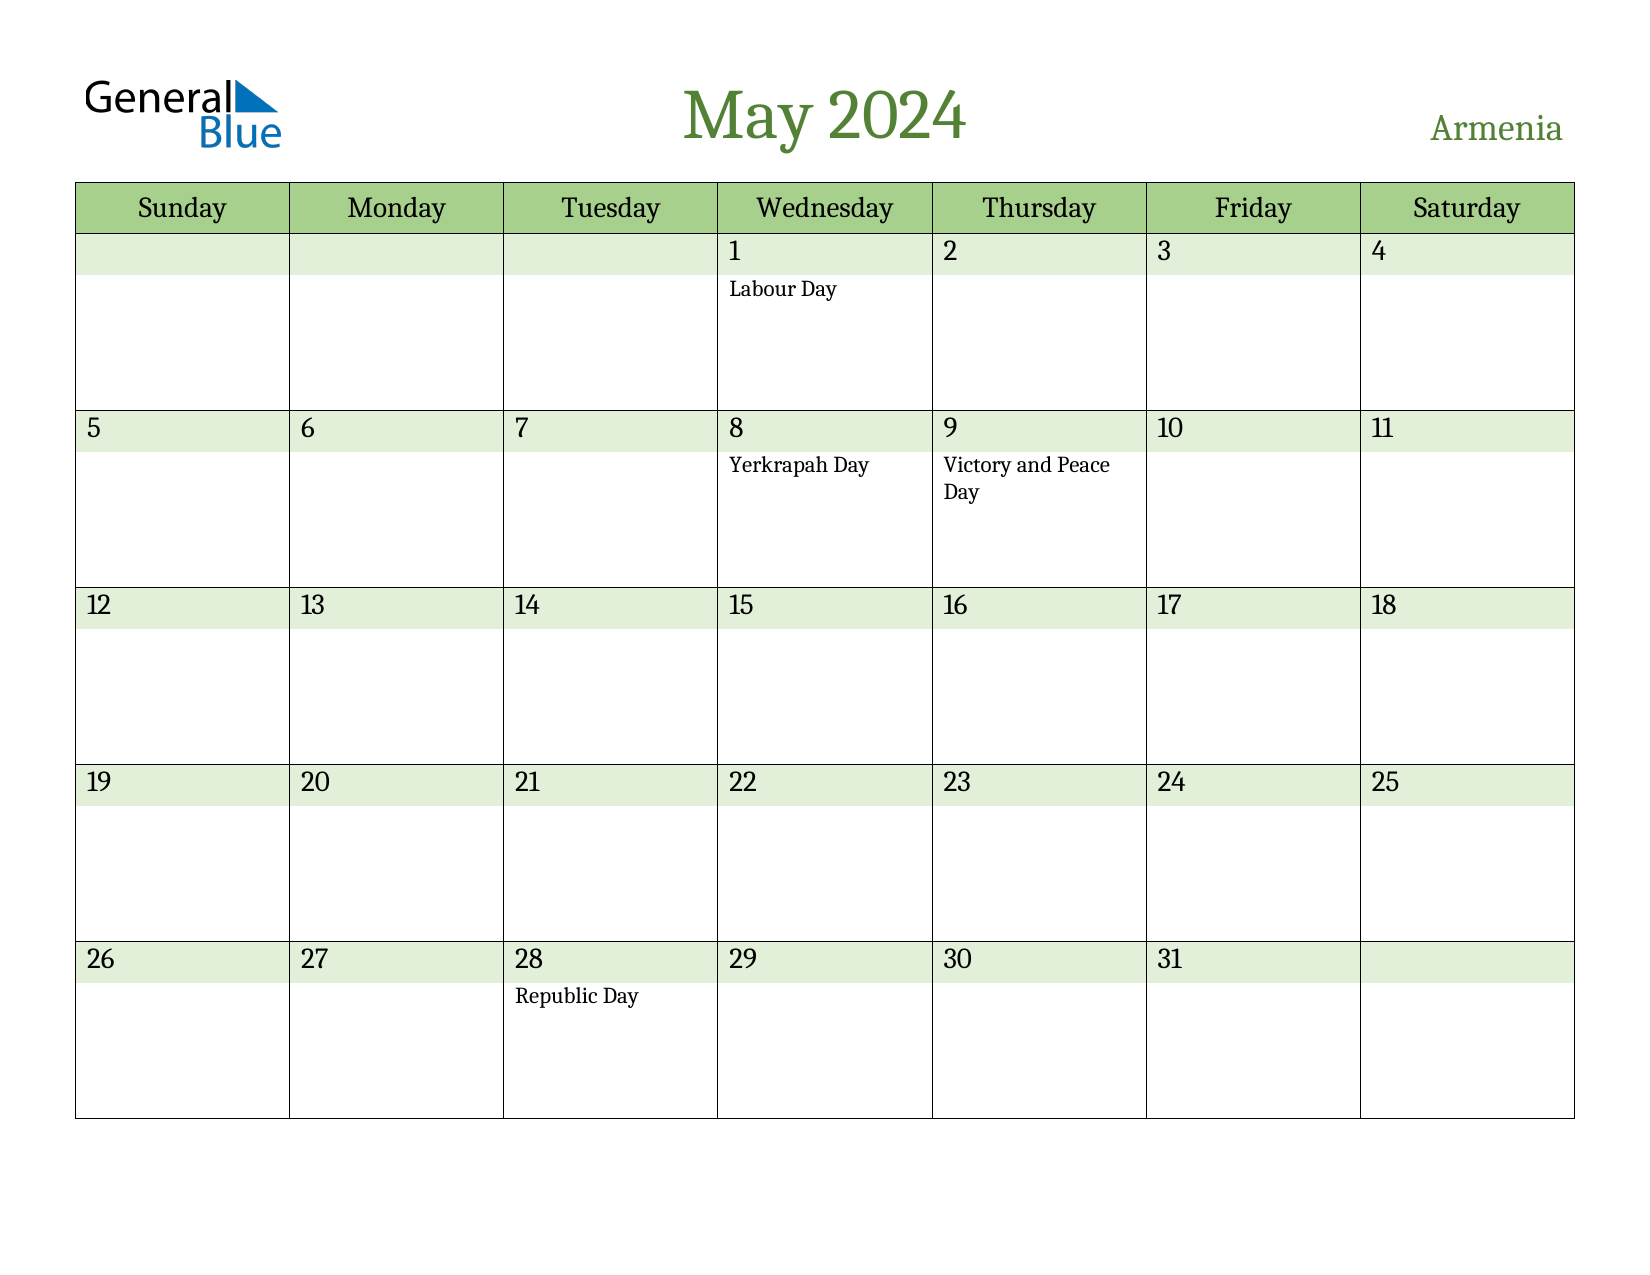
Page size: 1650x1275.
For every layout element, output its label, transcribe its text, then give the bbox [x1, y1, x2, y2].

table_cell Monday [290, 183, 503, 233]
table_cell [504, 234, 717, 275]
table_cell [933, 275, 1146, 410]
table_cell [76, 806, 289, 941]
table_cell [76, 452, 289, 587]
table_cell 18 [1361, 588, 1574, 629]
table_cell [718, 629, 932, 764]
table_cell 25 [1361, 765, 1574, 806]
table_cell [1361, 275, 1574, 410]
table_cell Labour Day [718, 275, 932, 410]
table_cell [1147, 275, 1360, 410]
table_cell [290, 806, 503, 941]
table_cell Saturday [1361, 183, 1574, 233]
table_cell [718, 983, 932, 1118]
table_cell [290, 234, 503, 275]
table_cell 14 [504, 588, 717, 629]
table_cell [933, 806, 1146, 941]
table_cell [1361, 806, 1574, 941]
table_cell [76, 983, 289, 1118]
table_cell 15 [718, 588, 932, 629]
table_cell 1 [718, 234, 932, 275]
table_cell [290, 983, 503, 1118]
table_cell Wednesday [718, 183, 932, 233]
table_cell Republic Day [504, 983, 717, 1118]
table_cell [1147, 629, 1360, 764]
table_cell 22 [718, 765, 932, 806]
picture [86, 80, 281, 148]
table_cell [933, 983, 1146, 1118]
table_header [76, 75, 503, 182]
table_cell 21 [504, 765, 717, 806]
table_cell [76, 234, 289, 275]
table_cell 20 [290, 765, 503, 806]
table_cell [1361, 942, 1574, 983]
table_cell [933, 629, 1146, 764]
table_cell Thursday [933, 183, 1146, 233]
table_header Armenia [1146, 75, 1574, 182]
table_cell 16 [933, 588, 1146, 629]
table_cell [504, 806, 717, 941]
table_cell [504, 452, 717, 587]
table_cell 29 [718, 942, 932, 983]
table_cell 7 [504, 411, 717, 452]
table_cell [1147, 983, 1360, 1118]
table_cell 4 [1361, 234, 1574, 275]
table_cell Sunday [76, 183, 289, 233]
table_cell 10 [1147, 411, 1360, 452]
table_cell [76, 629, 289, 764]
table_cell Yerkrapah Day [718, 452, 932, 587]
table_cell 2 [933, 234, 1146, 275]
table_cell [1361, 983, 1574, 1118]
table_cell 12 [76, 588, 289, 629]
table_cell 31 [1147, 942, 1360, 983]
table_cell 13 [290, 588, 503, 629]
table_cell 6 [290, 411, 503, 452]
table_cell 9 [933, 411, 1146, 452]
table_cell [504, 629, 717, 764]
table_cell 17 [1147, 588, 1360, 629]
table_cell 30 [933, 942, 1146, 983]
table_cell [1361, 452, 1574, 587]
table_cell [1147, 452, 1360, 587]
table_cell [290, 275, 503, 410]
table_cell 19 [76, 765, 289, 806]
table_cell [1147, 806, 1360, 941]
table_cell 3 [1147, 234, 1360, 275]
table_cell [718, 806, 932, 941]
table_cell 8 [718, 411, 932, 452]
table_cell Tuesday [504, 183, 717, 233]
table_cell 28 [504, 942, 717, 983]
table_cell [504, 275, 717, 410]
table_cell [1361, 629, 1574, 764]
table_cell Friday [1147, 183, 1360, 233]
table_cell 11 [1361, 411, 1574, 452]
table_cell [290, 452, 503, 587]
table_cell Victory and Peace Day [933, 452, 1146, 587]
table_cell 5 [76, 411, 289, 452]
table_cell 24 [1147, 765, 1360, 806]
table_cell [76, 275, 289, 410]
table_cell 23 [933, 765, 1146, 806]
table_cell [290, 629, 503, 764]
table_cell 26 [76, 942, 289, 983]
table_header May 2024 [504, 75, 1146, 182]
table_cell 27 [290, 942, 503, 983]
